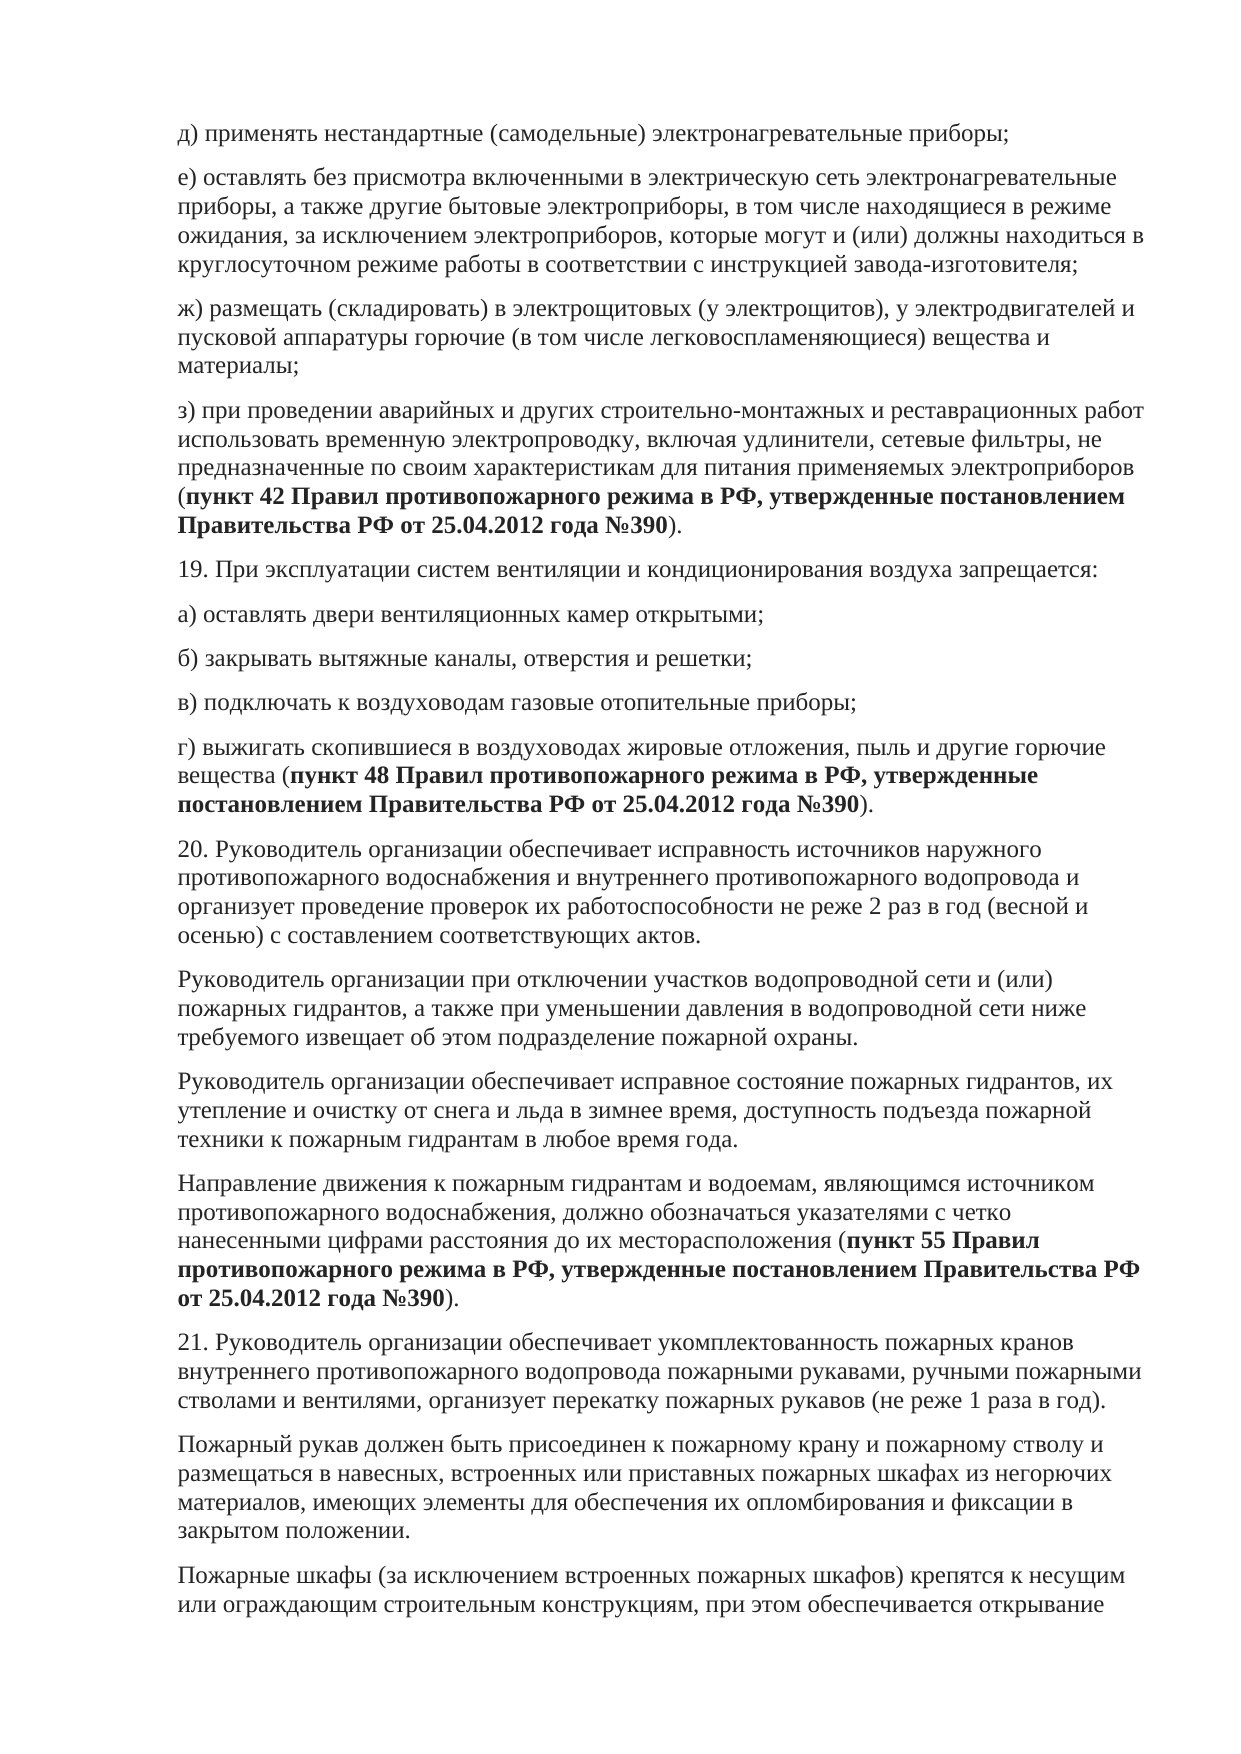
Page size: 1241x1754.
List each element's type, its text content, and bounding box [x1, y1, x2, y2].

text з) при проведении аварийных и других строительно-монтажных и реставрационных работ использовать временную электропроводку, включая удлинители, сетевые фильтры, не предназначенные по своим характеристикам для питания применяемых электроприборов (пункт 42 Правил противопожарного режима в РФ, утвержденные постановлением Правительства РФ от 25.04.2012 года №390). [177, 395, 1152, 539]
text 21. Руководитель организации обеспечивает укомплектованность пожарных кранов внутреннего противопожарного водопровода пожарными рукавами, ручными пожарными стволами и вентилями, организует перекатку пожарных рукавов (не реже 1 раза в год). [177, 1327, 1152, 1414]
text Руководитель организации обеспечивает исправное состояние пожарных гидрантов, их утепление и очистку от снега и льда в зимнее время, доступность подъезда пожарной техники к пожарным гидрантам в любое время года. [177, 1066, 1152, 1152]
text а) оставлять двери вентиляционных камер открытыми; [177, 599, 1152, 627]
text ж) размещать (складировать) в электрощитовых (у электрощитов), у электродвигателей и пусковой аппаратуры горючие (в том числе легковоспламеняющиеся) вещества и материалы; [177, 293, 1152, 379]
text г) выжигать скопившиеся в воздуховодах жировые отложения, пыль и другие горючие вещества (пункт 48 Правил противопожарного режима в РФ, утвержденные постановлением Правительства РФ от 25.04.2012 года №390). [177, 732, 1152, 818]
text е) оставлять без присмотра включенными в электрическую сеть электронагревательные приборы, а также другие бытовые электроприборы, в том числе находящиеся в режиме ожидания, за исключением электроприборов, которые могут и (или) должны находиться в круглосуточном режиме работы в соответствии с инструкцией завода-изготовителя; [177, 162, 1152, 277]
text в) подключать к воздуховодам газовые отопительные приборы; [177, 687, 1152, 716]
text 20. Руководитель организации обеспечивает исправность источников наружного противопожарного водоснабжения и внутреннего противопожарного водопровода и организует проведение проверок их работоспособности не реже 2 раз в год (весной и осенью) с составлением соответствующих актов. [177, 834, 1152, 949]
text Руководитель организации при отключении участков водопроводной сети и (или) пожарных гидрантов, а также при уменьшении давления в водопроводной сети ниже требуемого извещает об этом подразделение пожарной охраны. [177, 964, 1152, 1051]
text 19. При эксплуатации систем вентиляции и кондиционирования воздуха запрещается: [177, 554, 1152, 583]
text д) применять нестандартные (самодельные) электронагревательные приборы; [177, 118, 1152, 147]
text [177, 1560, 1152, 1617]
text Направление движения к пожарным гидрантам и водоемам, являющимся источником противопожарного водоснабжения, должно обозначаться указателями с четко нанесенными цифрами расстояния до их месторасположения (пункт 55 Правил противопожарного режима в РФ, утвержденные постановлением Правительства РФ от 25.04.2012 года №390). [177, 1168, 1152, 1312]
text б) закрывать вытяжные каналы, отверстия и решетки; [177, 643, 1152, 672]
text Пожарный рукав должен быть присоединен к пожарному крану и пожарному стволу и размещаться в навесных, встроенных или приставных пожарных шкафах из негорючих материалов, имеющих элементы для обеспечения их опломбирования и фиксации в закрытом положении. [177, 1429, 1152, 1544]
